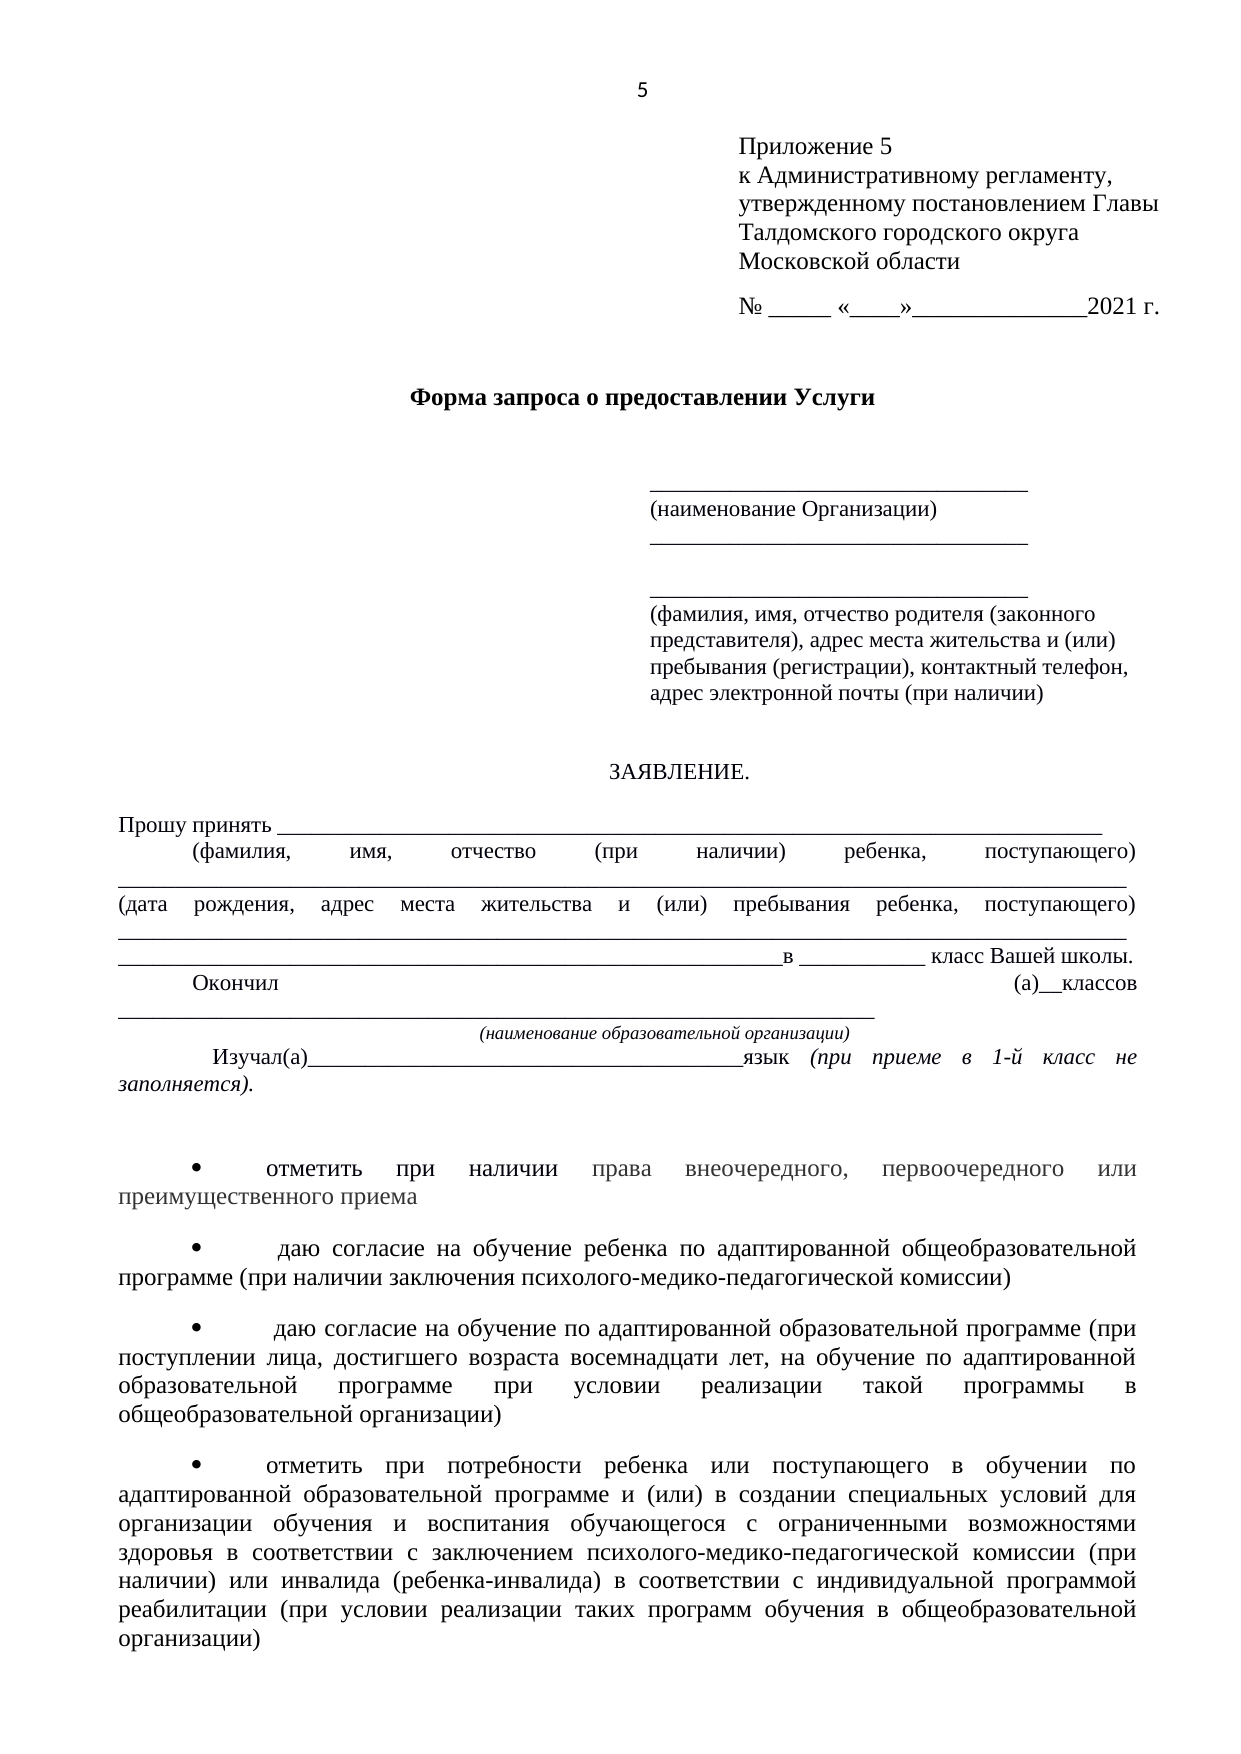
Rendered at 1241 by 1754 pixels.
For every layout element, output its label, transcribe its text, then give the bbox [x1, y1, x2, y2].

text Окончил (а)__классов __________________________________________________________________ [118, 969, 1137, 1022]
list отметить при наличии права внеочередного, первоочередного или преимущественного приема [118, 1153, 1137, 1210]
subtitle Форма запроса о предоставлении Услуги [118, 382, 1167, 439]
subtitle Приложение 5 [738, 131, 1167, 160]
text № _____ «____»______________2021 г. [738, 291, 1167, 320]
text Изучал(а)______________________________________язык (при приеме в 1-й класс не заполняется). [118, 1043, 1137, 1096]
text Прошу принять ________________________________________________________________________ [118, 811, 1137, 837]
text (наименование образовательной организации) [118, 1022, 1137, 1043]
list даю согласие на обучение ребенка по адаптированной общеобразовательной программе (при наличии заключения психолого-медико-педагогической комиссии) [118, 1233, 1137, 1290]
text (фамилия, имя, отчество родителя (законного представителя), адрес места жительства и (или) пребывания (регистрации), контактный телефон, адрес электронной почты (при наличии) [650, 600, 1167, 705]
text _________________________________ [650, 468, 1167, 494]
text к Административному регламенту, утвержденному постановлением Главы Талдомского городского округа Московской области [738, 160, 1167, 275]
text ЗАЯВЛЕНИЕ. [118, 758, 1167, 784]
text _________________________________ [650, 521, 1167, 547]
text __________________________________________________________в ___________ класс Вашей школы. [118, 943, 1137, 969]
list даю согласие на обучение по адаптированной образовательной программе (при поступлении лица, достигшего возраста восемнадцати лет, на обучение по адаптированной образовательной программе при условии реализации такой программы в общеобразовательной организации) [118, 1313, 1137, 1428]
text (фамилия, имя, отчество (при наличии) ребенка, поступающего) ________________________________________________________________________________________ (дата рождения, адрес места жительства и (или) пребывания ребенка, поступающего) ________________________________________________________________________________________ [118, 837, 1137, 943]
list отметить при потребности ребенка или поступающего в обучении по адаптированной образовательной программе и (или) в создании специальных условий для организации обучения и воспитания обучающегося с ограниченными возможностями здоровья в соответствии с заключением психолого-медико-педагогической комиссии (при наличии) или инвалида (ребенка-инвалида) в соответствии с индивидуальной программой реабилитации (при условии реализации таких программ обучения в общеобразовательной организации) [118, 1594, 1137, 1652]
text (наименование Организации) [650, 494, 1167, 521]
text _________________________________ [650, 574, 1167, 600]
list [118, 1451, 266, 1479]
